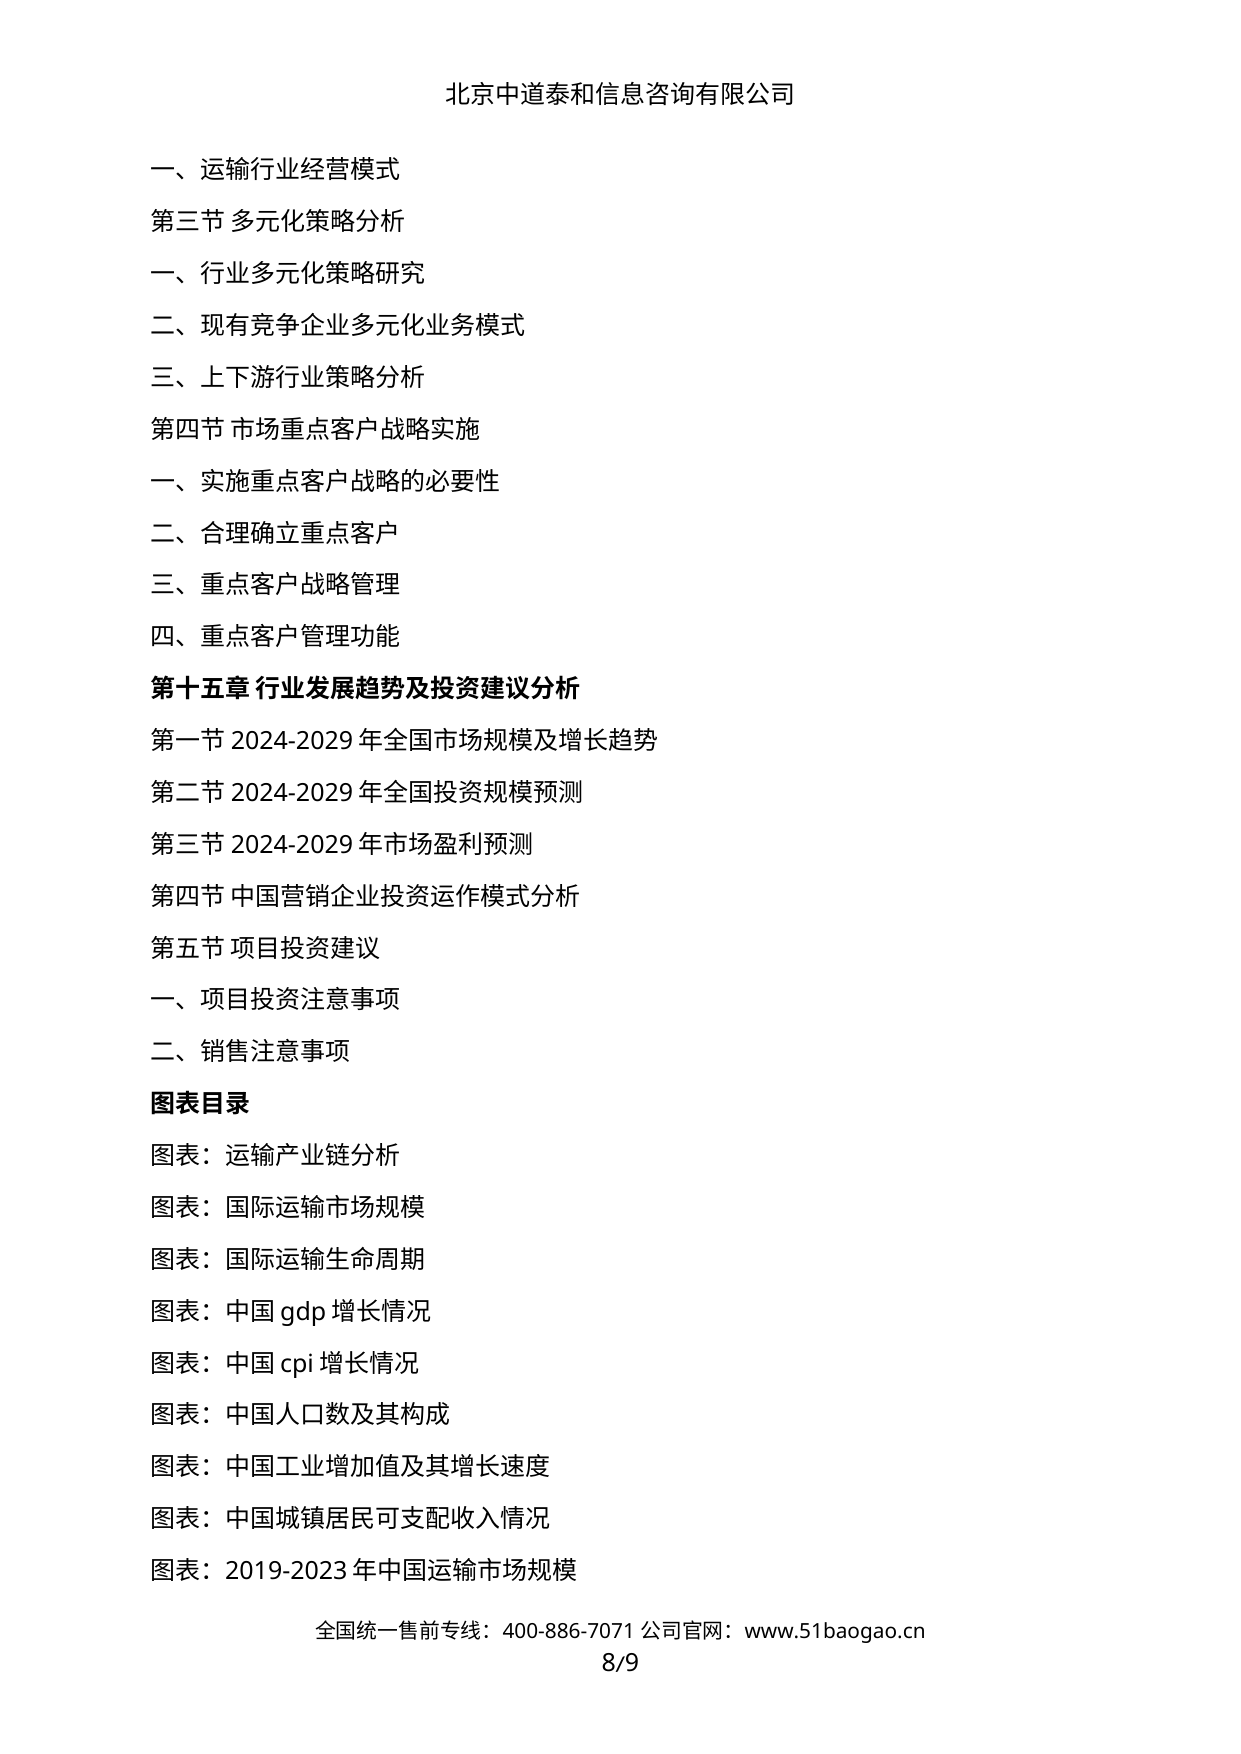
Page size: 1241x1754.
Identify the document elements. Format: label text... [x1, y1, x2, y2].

text 三、重点客户战略管理 [150, 565, 1090, 601]
text 图表：运输产业链分析 [150, 1136, 1090, 1172]
text 图表：中国cpi增长情况 [150, 1343, 1090, 1379]
text 第一节 2024-2029年全国市场规模及增长趋势 [150, 721, 1090, 757]
text 一、项目投资注意事项 [150, 980, 1090, 1016]
text 图表：中国人口数及其构成 [150, 1395, 1090, 1431]
text 第四节 中国营销企业投资运作模式分析 [150, 876, 1090, 912]
text 一、实施重点客户战略的必要性 [150, 461, 1090, 497]
text 一、行业多元化策略研究 [150, 254, 1090, 290]
text 第三节 2024-2029年市场盈利预测 [150, 824, 1090, 861]
text 图表目录 [150, 1084, 1090, 1120]
text 图表：中国工业增加值及其增长速度 [150, 1447, 1090, 1483]
text 二、合理确立重点客户 [150, 513, 1090, 549]
text 第四节 市场重点客户战略实施 [150, 409, 1090, 446]
text 二、销售注意事项 [150, 1032, 1090, 1068]
text 第三节 多元化策略分析 [150, 202, 1090, 238]
text 第五节 项目投资建议 [150, 928, 1090, 964]
text 二、现有竞争企业多元化业务模式 [150, 306, 1090, 342]
text 图表：2019-2023年中国运输市场规模 [150, 1551, 1090, 1587]
text 四、重点客户管理功能 [150, 617, 1090, 653]
text 第二节 2024-2029年全国投资规模预测 [150, 772, 1090, 809]
text 三、上下游行业策略分析 [150, 357, 1090, 394]
text 一、运输行业经营模式 [150, 150, 1090, 186]
text 图表：中国gdp增长情况 [150, 1291, 1090, 1327]
text 图表：中国城镇居民可支配收入情况 [150, 1499, 1090, 1535]
text 第十五章 行业发展趋势及投资建议分析 [150, 669, 1090, 705]
text 图表：国际运输生命周期 [150, 1239, 1090, 1276]
text 图表：国际运输市场规模 [150, 1187, 1090, 1224]
